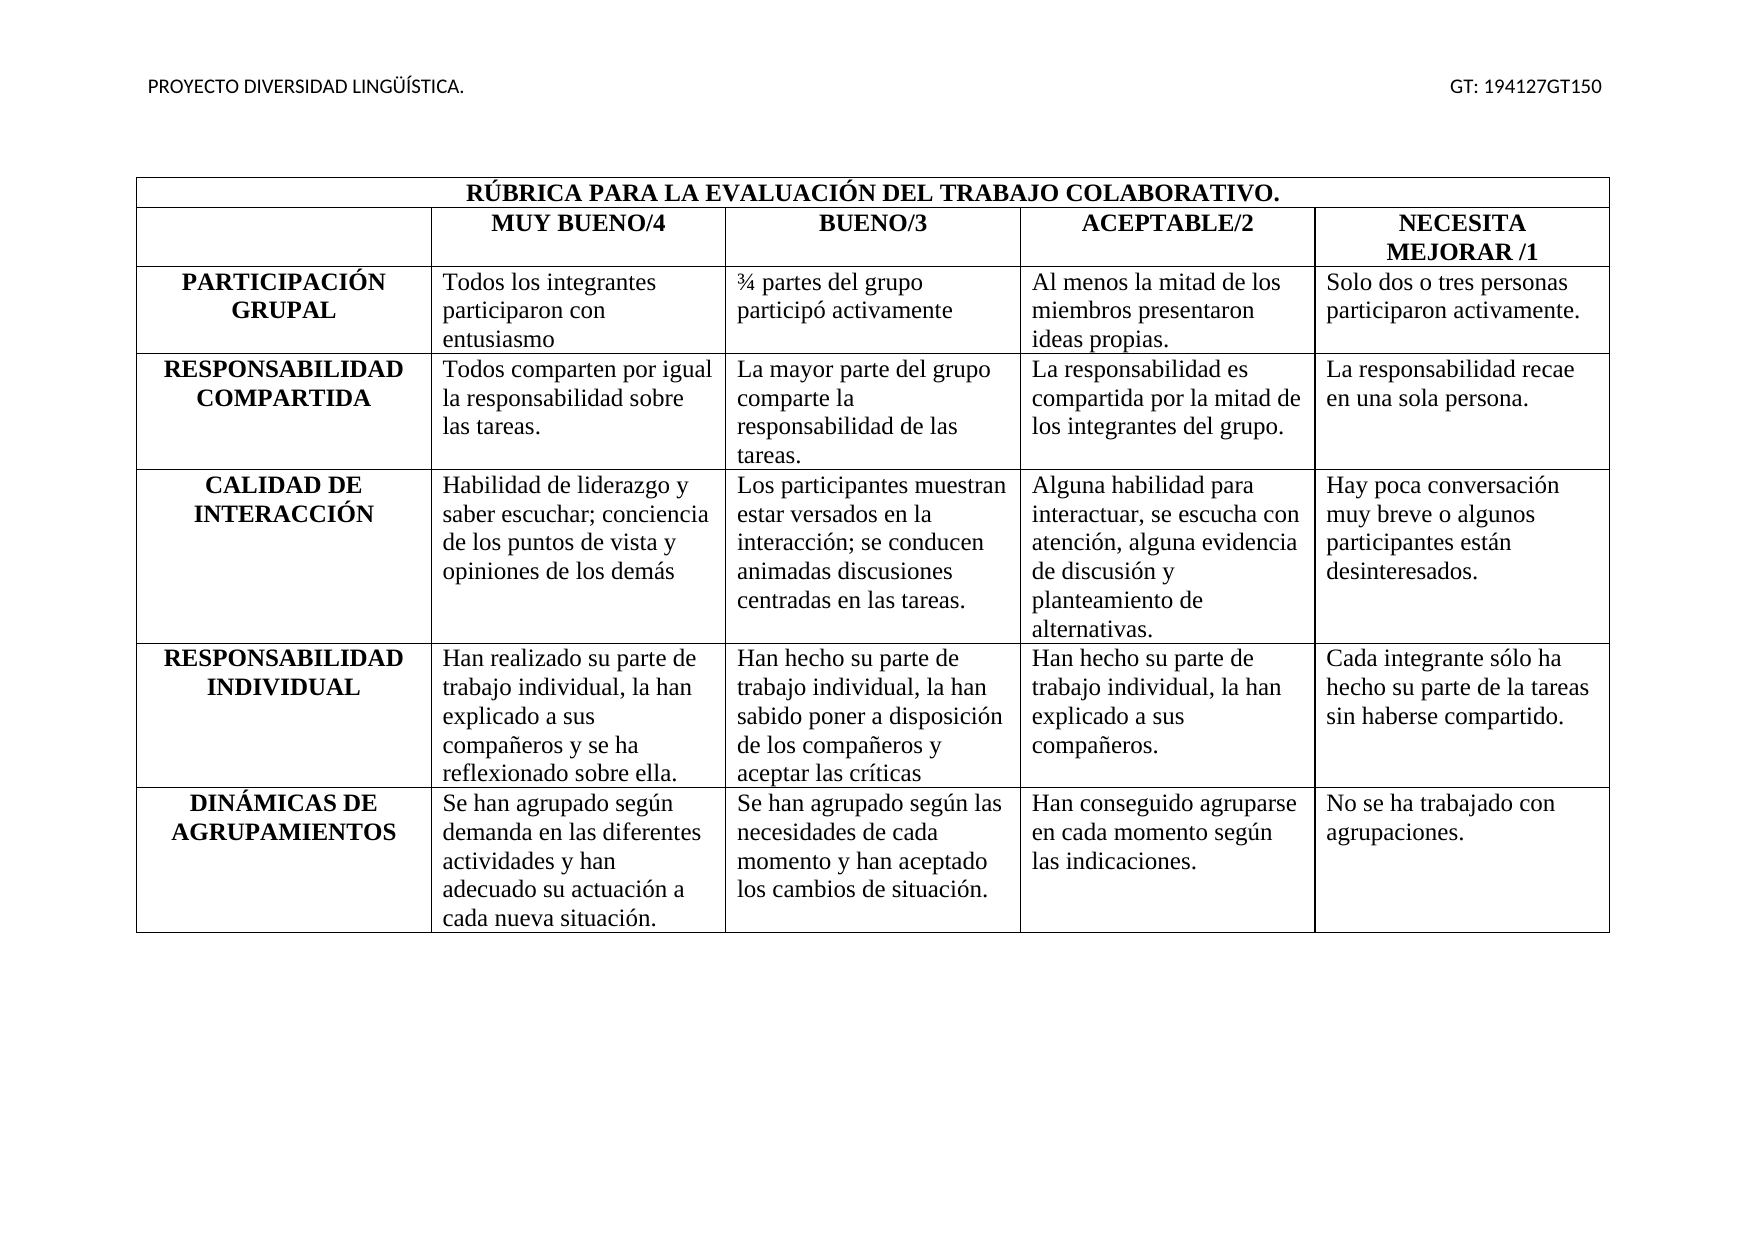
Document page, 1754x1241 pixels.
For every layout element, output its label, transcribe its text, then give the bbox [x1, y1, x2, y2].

table_cell Todos los integrantes participaron con entusiasmo [432, 267, 725, 353]
table_cell [137, 208, 431, 266]
table_cell CALIDAD DE INTERACCIÓN [137, 470, 431, 642]
table_cell La responsabilidad es compartida por la mitad de los integrantes del grupo. [1021, 354, 1314, 469]
table_cell DINÁMICAS DE AGRUPAMIENTOS [137, 788, 431, 932]
table_cell La responsabilidad recae en una sola persona. [1316, 354, 1609, 469]
table_cell No se ha trabajado con agrupaciones. [1316, 788, 1609, 932]
table_cell Han realizado su parte de trabajo individual, la han explicado a sus compañeros y se ha reflexionado sobre ella. [432, 644, 725, 787]
table_cell Han conseguido agruparse en cada momento según las indicaciones. [1021, 788, 1314, 932]
table_cell RESPONSABILIDAD INDIVIDUAL [137, 644, 431, 787]
table_cell Cada integrante sólo ha hecho su parte de la tareas sin haberse compartido. [1316, 644, 1609, 787]
table_cell Habilidad de liderazgo y saber escuchar; conciencia de los puntos de vista y opiniones de los demás [432, 470, 725, 642]
table_cell Al menos la mitad de los miembros presentaron ideas propias. [1021, 267, 1314, 353]
table_cell Hay poca conversación muy breve o algunos participantes están desinteresados. [1316, 470, 1609, 642]
table_cell Los participantes muestran estar versados en la interacción; se conducen animadas discusiones centradas en las tareas. [726, 470, 1020, 642]
table_cell Han hecho su parte de trabajo individual, la han sabido poner a disposición de los compañeros y aceptar las críticas [726, 644, 1020, 787]
table_cell NECESITA MEJORAR /1 [1316, 208, 1609, 266]
table_cell Solo dos o tres personas participaron activamente. [1316, 267, 1609, 353]
table_cell Han hecho su parte de trabajo individual, la han explicado a sus compañeros. [1021, 644, 1314, 787]
table_cell Todos comparten por igual la responsabilidad sobre las tareas. [432, 354, 725, 469]
table_cell ¾ partes del grupo participó activamente [726, 267, 1020, 353]
table_cell RESPONSABILIDAD COMPARTIDA [137, 354, 431, 469]
table_cell Se han agrupado según las necesidades de cada momento y han aceptado los cambios de situación. [726, 788, 1020, 932]
table_cell ACEPTABLE/2 [1021, 208, 1314, 266]
table_cell MUY BUENO/4 [432, 208, 725, 266]
table_cell Alguna habilidad para interactuar, se escucha con atención, alguna evidencia de discusión y planteamiento de alternativas. [1021, 470, 1314, 642]
table_cell PARTICIPACIÓN GRUPAL [137, 267, 431, 353]
table_cell BUENO/3 [726, 208, 1020, 266]
table_header RÚBRICA PARA LA EVALUACIÓN DEL TRABAJO COLABORATIVO. [137, 178, 1609, 207]
table_cell Se han agrupado según demanda en las diferentes actividades y han adecuado su actuación a cada nueva situación. [432, 788, 725, 932]
table_cell La mayor parte del grupo comparte la responsabilidad de las tareas. [726, 354, 1020, 469]
